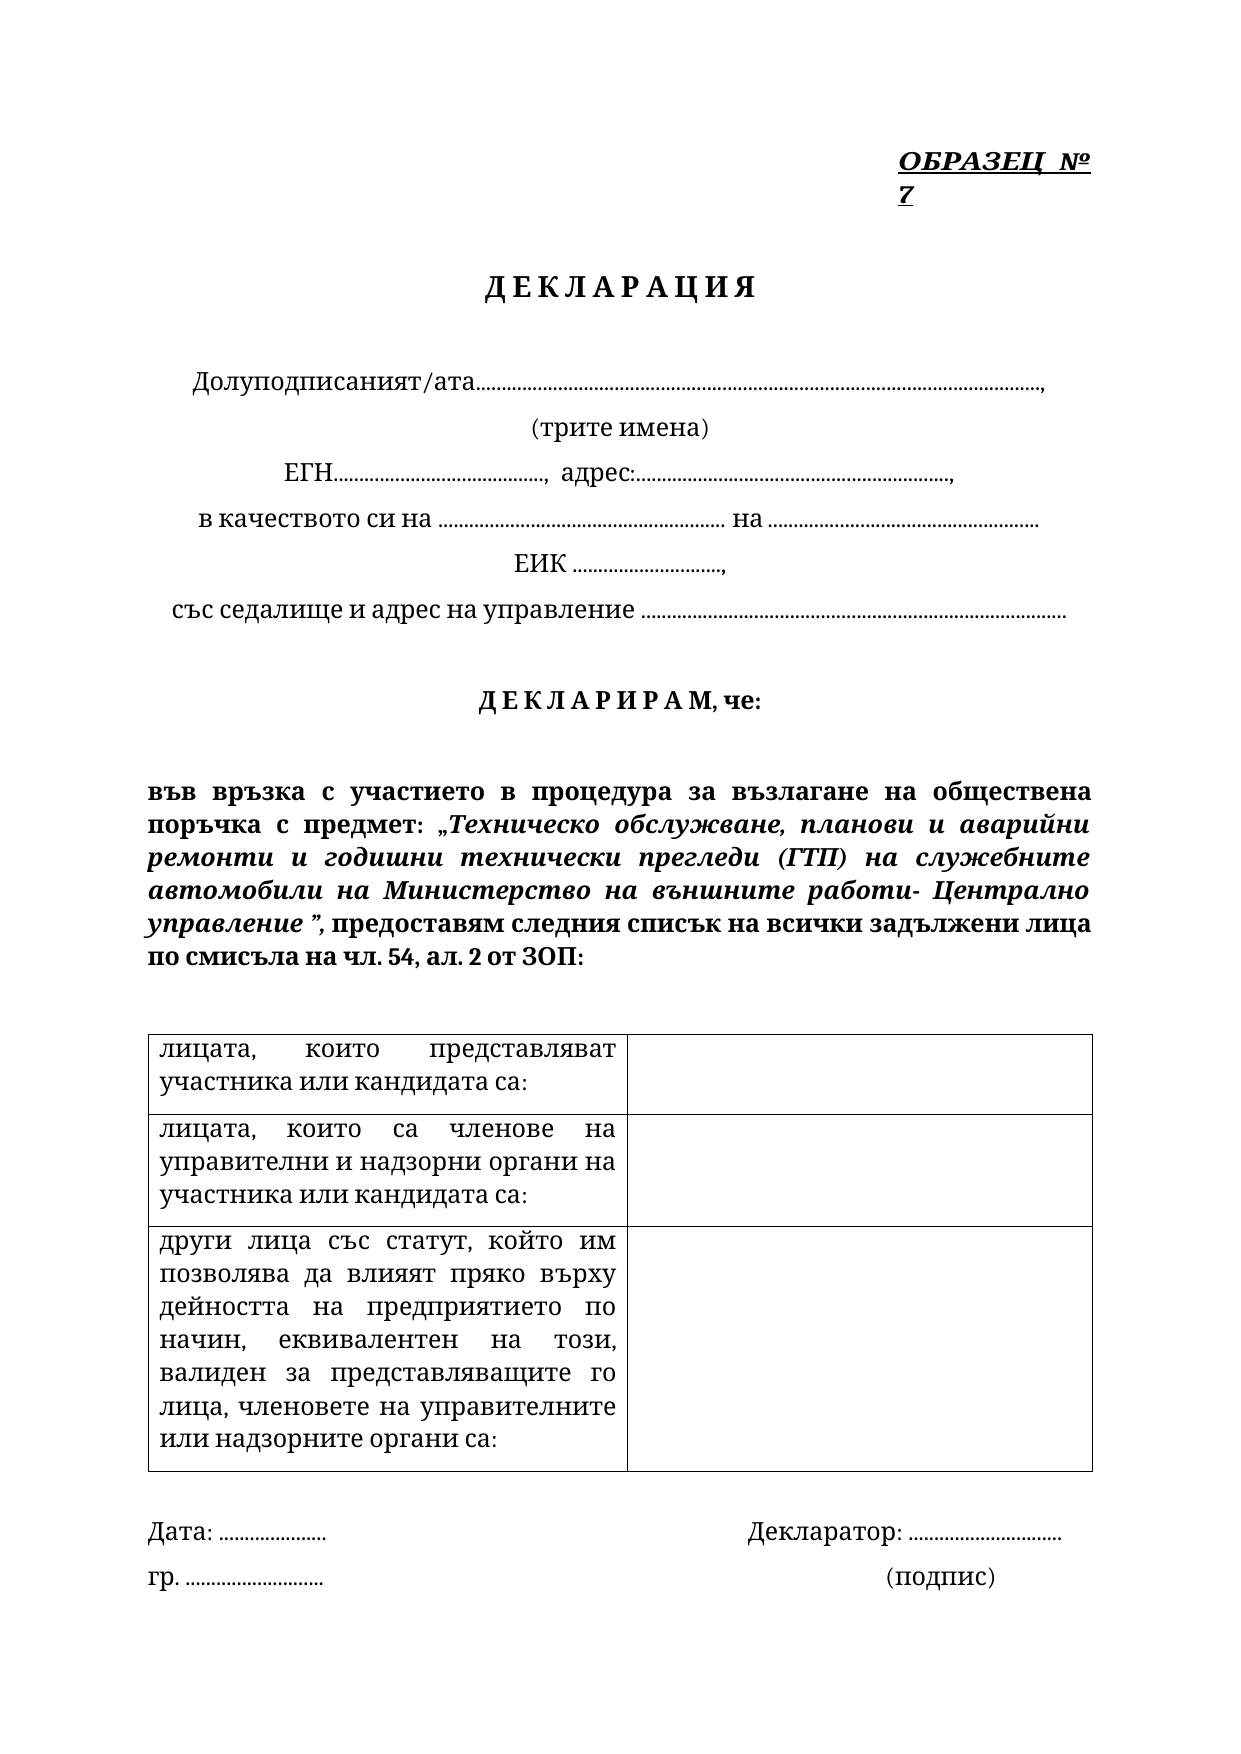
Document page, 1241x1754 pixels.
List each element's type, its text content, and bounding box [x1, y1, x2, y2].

text Долуподписаният/ата.............................................................................................................., [148, 368, 1093, 397]
text в качеството си на ........................................................ на ..................................................... [148, 505, 1093, 533]
table_cell [628, 1227, 1092, 1471]
table_cell лицата, които са членове на управителни и надзорни органи на участника или кандидата са: [149, 1115, 627, 1226]
text Д Е К Л А Р А Ц И Я [148, 272, 1093, 305]
table_cell [628, 1115, 1092, 1226]
text Дата: ..................... Декларатор: .............................. [148, 1517, 1093, 1546]
text ОБРАЗЕЦ № 7 [898, 148, 1093, 209]
text (трите имена) [148, 414, 1093, 442]
text ЕГН........................................., адрес:............................................................., [148, 459, 1093, 488]
table_cell други лица със статут, който им позволява да влияят пряко върху дейността на предприятието по начин, еквивалентен на този, валиден за представляващите го лица, членовете на управителните или надзорните органи са: [149, 1227, 627, 1471]
table_header лицата, които представляват участника или кандидата са: [149, 1035, 627, 1114]
text гр. ........................... (подпис) [148, 1563, 1093, 1592]
text във връзка с участието в процедура за възлагане на обществена поръчка с предмет: „Техническо обслужване, планови и аварийни ремонти и годишни технически прегледи (ГТП) на служебните автомобили на Министерство на външните работи- Централно управление ”, предоставям следния списък на всички задължени лица по смисъла на чл. 54, ал. 2 от ЗОП: [148, 778, 1093, 972]
text Д Е К Л А Р И Р А М, че: [148, 687, 1093, 716]
text със седалище и адрес на управление ................................................................................... [148, 596, 1093, 624]
text ЕИК ............................., [148, 550, 1093, 579]
table_header [628, 1035, 1092, 1114]
